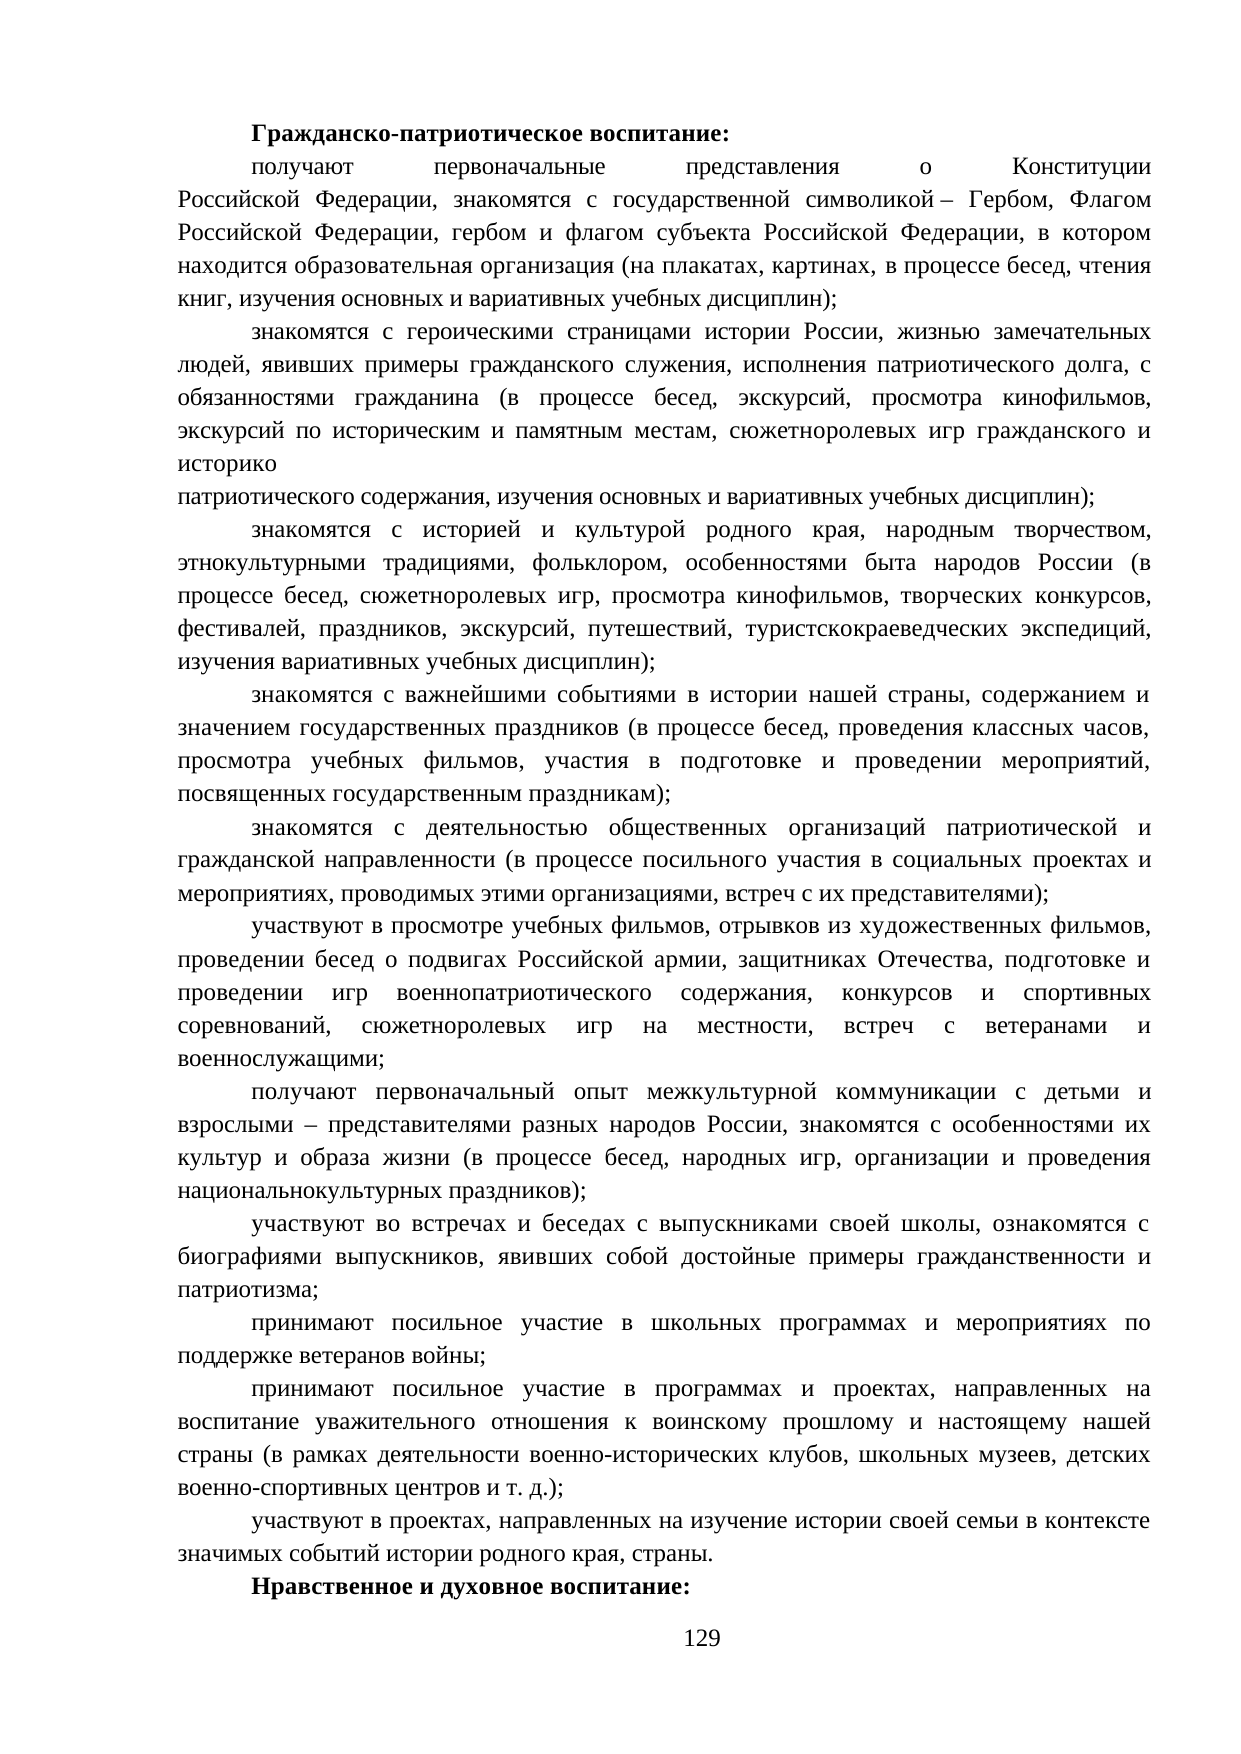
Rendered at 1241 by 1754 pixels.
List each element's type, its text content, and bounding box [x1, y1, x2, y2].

text участвуют в просмотре учебных фильмов, отрывков из художественных фильмов, проведении бесед о подвигах Российской армии, защитниках Отечества, подготовке и проведении игр военно­патриотического содержания, конкурсов и спортивных соревнований, сюжетно­ролевых игр на местности, встреч с ветеранами и военнослужащими; [177, 911, 1152, 1071]
text участвуют во встречах и беседах с выпускниками своей школы, ознакомятся с биографиями выпускников, явивших собой достойные примеры гражданственности и патриотизма; [177, 1208, 1152, 1303]
text знакомятся с деятельностью общественных организаций патриотической и гражданской направленности (в процессе посильного участия в социальных проектах и мероприятиях, проводимых этими организациями, встреч с их представителями); [177, 812, 1152, 906]
text знакомятся с важнейшими событиями в истории нашей страны, содержанием и значением государственных праздников (в процессе бесед, проведения классных часов, просмотра учебных фильмов, участия в подготовке и проведении мероприятий, посвященных государственным праздникам); [177, 679, 1152, 807]
text получают первоначальный опыт межкультурной коммуникации с детьми и взрослыми – представителями разных народов России, знакомятся с особенностями их культур и образа жизни (в процессе бесед, народных игр, организации и проведения национально­культурных праздников); [177, 1076, 1152, 1203]
text получают первоначальные представления о Конституции Российской Федерации, знакомятся с государственной символикой – Гербом, Флагом Российской Федерации, гербом и флагом субъекта Российской Федерации, в котором находится образовательная организация (на плакатах, картинах, в процессе бесед, чтения книг, изучения основных и вариативных учебных дисциплин); [177, 151, 1152, 312]
text участвуют в проектах, направленных на изучение истории своей семьи в контексте значимых событий истории родного края, страны. [177, 1505, 1152, 1567]
text принимают посильное участие в программах и проектах, направленных на воспитание уважительного отношения к воинскому прошлому и настоящему нашей страны (в рамках деятельности военно-исторических клубов, школьных музеев, детских военно-спортивных центров и т. д.); [177, 1373, 1152, 1501]
text знакомятся с героическими страницами истории России, жизнью замечательных людей, явивших примеры гражданского служения, исполнения патриотического долга, с обязанностями гражданина (в процессе бесед, экскурсий, просмотра кинофильмов, экскурсий по историческим и памятным местам, сюжетно­ролевых игр гражданского и историко­ патриотического содержания, изучения основных и вариативных учебных дисциплин); [177, 316, 1152, 510]
text Нравственное и духовное воспитание: [177, 1571, 1152, 1600]
text принимают посильное участие в школьных программах и мероприятиях по поддержке ветеранов войны; [177, 1307, 1152, 1369]
text знакомятся с историей и культурой родного края, народным творчеством, этнокультурными традициями, фольклором, особенностями быта народов России (в процессе бесед, сюжетно­ролевых игр, просмотра кинофильмов, творческих конкурсов, фестивалей, праздников, экскурсий, путешествий, туристско­краеведческих экспедиций, изучения вариативных учебных дисциплин); [177, 514, 1152, 675]
text Гражданско-патриотическое воспитание: [177, 118, 1152, 147]
